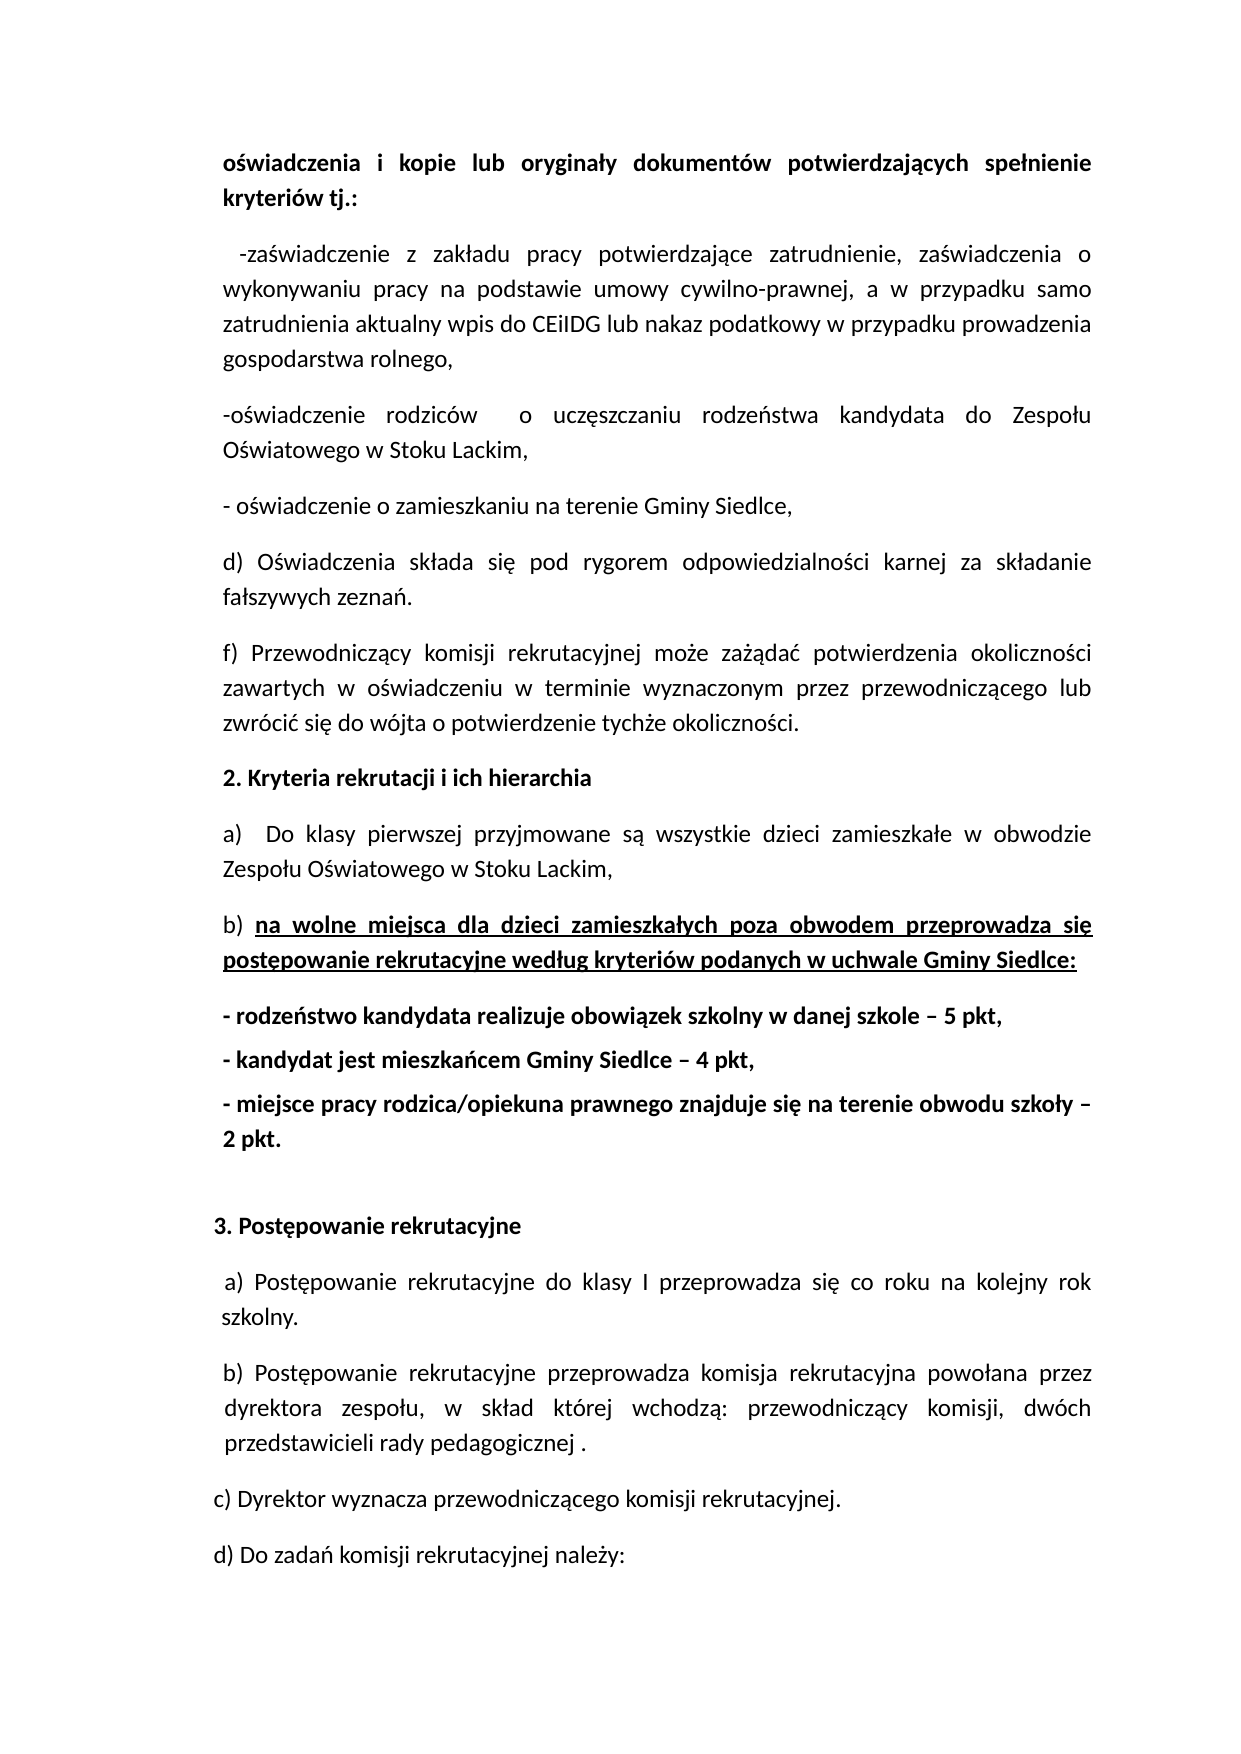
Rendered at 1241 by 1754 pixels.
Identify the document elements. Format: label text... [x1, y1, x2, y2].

list a) Do klasy pierwszej przyjmowane są wszystkie dzieci zamieszkałe w obwodzie Zespołu Oświatowego w Stoku Lackim, [223, 818, 1093, 884]
list b) na wolne miejsca dla dzieci zamieszkałych poza obwodem przeprowadza się postępowanie rekrutacyjne według kryteriów podanych w uchwale Gminy Siedlce: [223, 909, 1093, 975]
list c) Dyrektor wyznacza przewodniczącego komisji rekrutacyjnej. [213, 1483, 1093, 1513]
list b) Postępowanie rekrutacyjne przeprowadza komisja rekrutacyjna powołana przez dyrektora zespołu, w skład której wchodzą: przewodniczący komisji, dwóch przedstawicieli rady pedagogicznej . [223, 1357, 1093, 1458]
list -zaświadczenie z zakładu pracy potwierdzające zatrudnienie, zaświadczenia o wykonywaniu pracy na podstawie umowy cywilno-prawnej, a w przypadku samo zatrudnienia aktualny wpis do CEiIDG lub nakaz podatkowy w przypadku prowadzenia gospodarstwa rolnego, [223, 238, 1093, 374]
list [223, 148, 1093, 213]
list -oświadczenie rodziców o uczęszczaniu rodzeństwa kandydata do Zespołu Oświatowego w Stoku Lackim, [223, 399, 1093, 465]
list d) Oświadczenia składa się pod rygorem odpowiedzialności karnej za składanie fałszywych zeznań. [223, 546, 1093, 611]
list - rodzeństwo kandydata realizuje obowiązek szkolny w danej szkole – 5 pkt, [223, 1000, 1093, 1031]
list - miejsce pracy rodzica/opiekuna prawnego znajduje się na terenie obwodu szkoły – 2 pkt. [223, 1088, 1093, 1153]
list 3. Postępowanie rekrutacyjne [213, 1211, 1093, 1241]
list 2. Kryteria rekrutacji i ich hierarchia [223, 763, 1093, 793]
list f) Przewodniczący komisji rekrutacyjnej może zażądać potwierdzenia okoliczności zawartych w oświadczeniu w terminie wyznaczonym przez przewodniczącego lub zwrócić się do wójta o potwierdzenie tychże okoliczności. [223, 637, 1093, 737]
list a) Postępowanie rekrutacyjne do klasy I przeprowadza się co roku na kolejny rok szkolny. [221, 1266, 1093, 1332]
list - oświadczenie o zamieszkaniu na terenie Gminy Siedlce, [223, 490, 1093, 521]
list d) Do zadań komisji rekrutacyjnej należy: [213, 1539, 1093, 1569]
list - kandydat jest mieszkańcem Gminy Siedlce – 4 pkt, [223, 1044, 1093, 1074]
